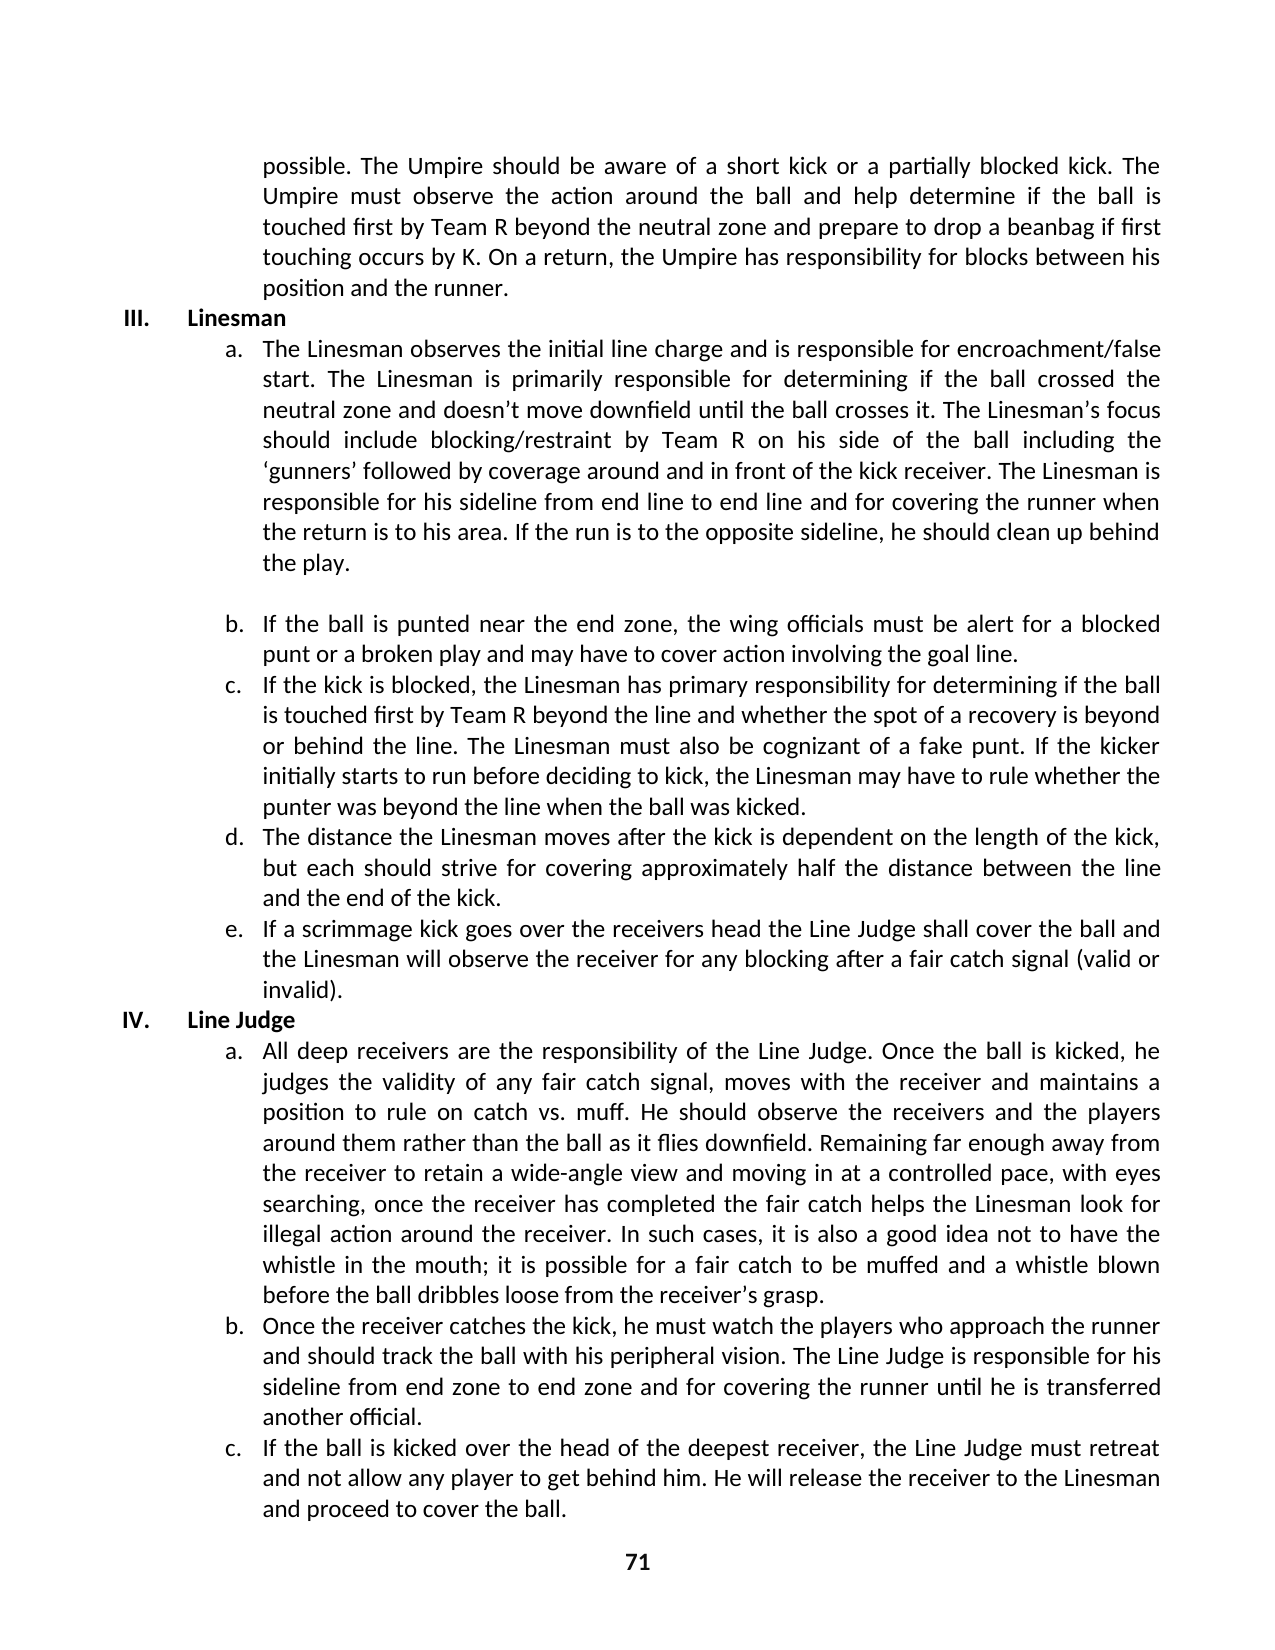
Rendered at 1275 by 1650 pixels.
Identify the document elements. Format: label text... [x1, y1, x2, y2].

list If the kick is blocked, the Linesman has primary responsibility for determining if the ball is touched first by Team R beyond the line and whether the spot of a recovery is beyond or behind the line. The Linesman must also be cognizant of a fake punt. If the kicker initially starts to run before deciding to kick, the Linesman may have to rule whether the punter was beyond the line when the ball was kicked. [225, 669, 1162, 821]
list All deep receivers are the responsibility of the Line Judge. Once the ball is kicked, he judges the validity of any fair catch signal, moves with the receiver and maintains a position to rule on catch vs. muff. He should observe the receivers and the players around them rather than the ball as it flies downfield. Remaining far enough away from the receiver to retain a wide-angle view and moving in at a controlled pace, with eyes searching, once the receiver has completed the fair catch helps the Linesman look for illegal action around the receiver. In such cases, it is also a good idea not to have the whistle in the mouth; it is possible for a fair catch to be muffed and a whistle blown before the ball dribbles loose from the receiver’s grasp. [225, 1035, 1162, 1310]
list Once the receiver catches the kick, he must watch the players who approach the runner and should track the ball with his peripheral vision. The Line Judge is responsible for his sideline from end zone to end zone and for covering the runner until he is transferred another official. [225, 1310, 1162, 1432]
list Line Judge [150, 1004, 1162, 1035]
list The distance the Linesman moves after the kick is dependent on the length of the kick, but each should strive for covering approximately half the distance between the line and the end of the kick. [225, 821, 1162, 913]
list If the ball is punted near the end zone, the wing officials must be alert for a blocked punt or a broken play and may have to cover action involving the goal line. [225, 608, 1162, 669]
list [225, 150, 1162, 303]
list If the ball is kicked over the head of the deepest receiver, the Line Judge must retreat and not allow any player to get behind him. He will release the receiver to the Linesman and proceed to cover the ball. [225, 1432, 1162, 1523]
list If a scrimmage kick goes over the receivers head the Line Judge shall cover the ball and the Linesman will observe the receiver for any blocking after a fair catch signal (valid or invalid). [225, 913, 1162, 1004]
list Linesman [150, 303, 1162, 333]
list The Linesman observes the initial line charge and is responsible for encroachment/false start. The Linesman is primarily responsible for determining if the ball crossed the neutral zone and doesn’t move downfield until the ball crosses it. The Linesman’s focus should include blocking/restraint by Team R on his side of the ball including the ‘gunners’ followed by coverage around and in front of the kick receiver. The Linesman is responsible for his sideline from end line to end line and for covering the runner when the return is to his area. If the run is to the opposite sideline, he should clean up behind the play. [225, 333, 1162, 577]
